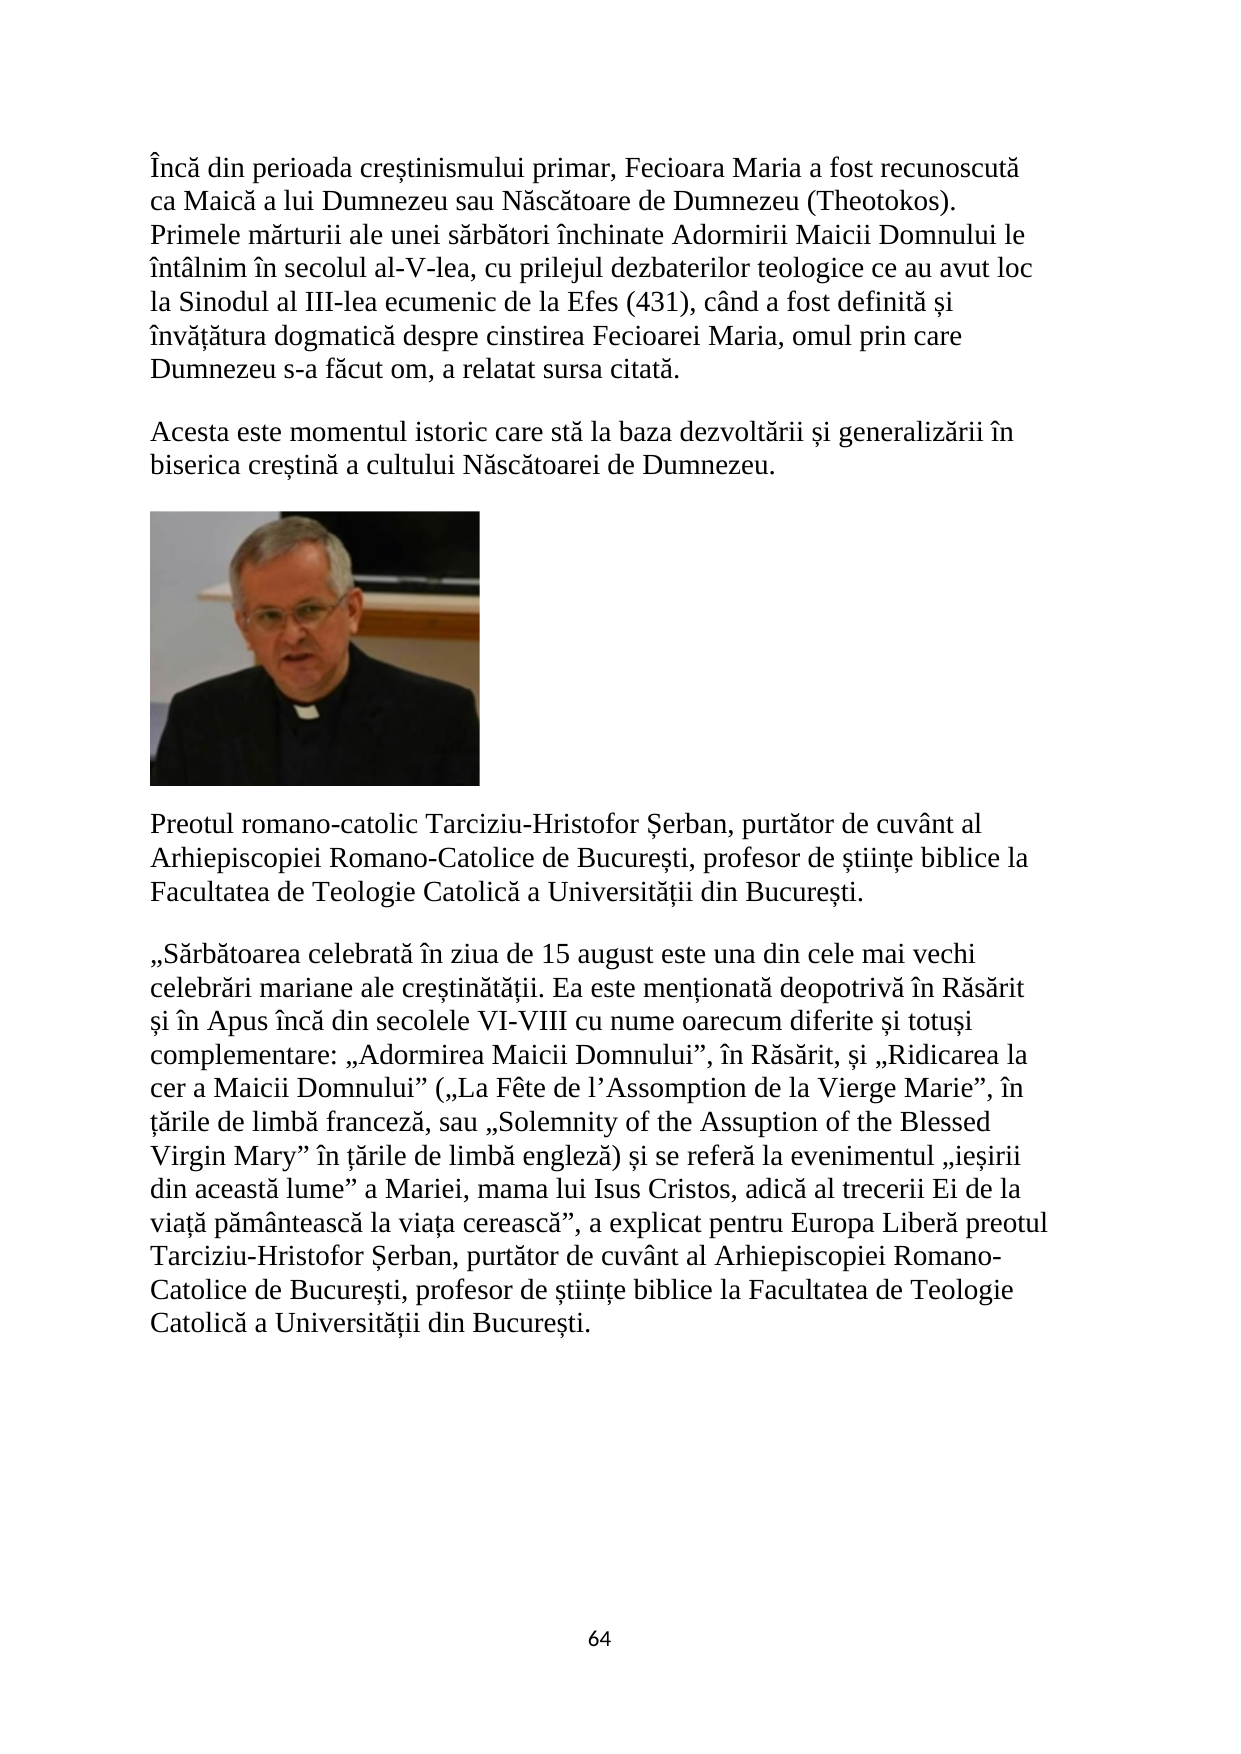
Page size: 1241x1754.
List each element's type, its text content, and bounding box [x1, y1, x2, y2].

text Încă din perioada creștinismului primar, Fecioara Maria a fost recunoscută ca Maică a lui Dumnezeu sau Născătoare de Dumnezeu (Theotokos). Primele mărturii ale unei sărbători închinate Adormirii Maicii Domnului le întâlnim în secolul al-V-lea, cu prilejul dezbaterilor teologice ce au avut loc la Sinodul al III-lea ecumenic de la Efes (431), când a fost definită și învățătura dogmatică despre cinstirea Fecioarei Maria, omul prin care Dumnezeu s-a făcut om, a relatat sursa citată. [150, 150, 1048, 385]
picture [150, 510, 480, 786]
text „Sărbătoarea celebrată în ziua de 15 august este una din cele mai vechi celebrări mariane ale creștinătății. Ea este menționată deopotrivă în Răsărit și în Apus încă din secolele VI-VIII cu nume oarecum diferite și totuși complementare: „Adormirea Maicii Domnului”, în Răsărit, și „Ridicarea la cer a Maicii Domnului” („La Fête de l’Assomption de la Vierge Marie”, în țările de limbă franceză, sau „Solemnity of the Assuption of the Blessed Virgin Mary” în țările de limbă engleză) și se referă la evenimentul „ieșirii din această lume” a Mariei, mama lui Isus Cristos, adică al trecerii Ei de la viață pământească la viața cerească”, a explicat pentru Europa Liberă preotul Tarciziu-Hristofor Șerban, purtător de cuvânt al Arhiepiscopiei Romano-Catolice de București, profesor de științe biblice la Facultatea de Teologie Catolică a Universității din București. [150, 936, 1048, 1339]
text Acesta este momentul istoric care stă la baza dezvoltării și generalizării în biserica creștină a cultului Născătoarei de Dumnezeu. [150, 414, 1048, 481]
text Preotul romano-catolic Tarciziu-Hristofor Șerban, purtător de cuvânt al Arhiepiscopiei Romano-Catolice de București, profesor de științe biblice la Facultatea de Teologie Catolică a Universității din București. [150, 807, 1048, 907]
